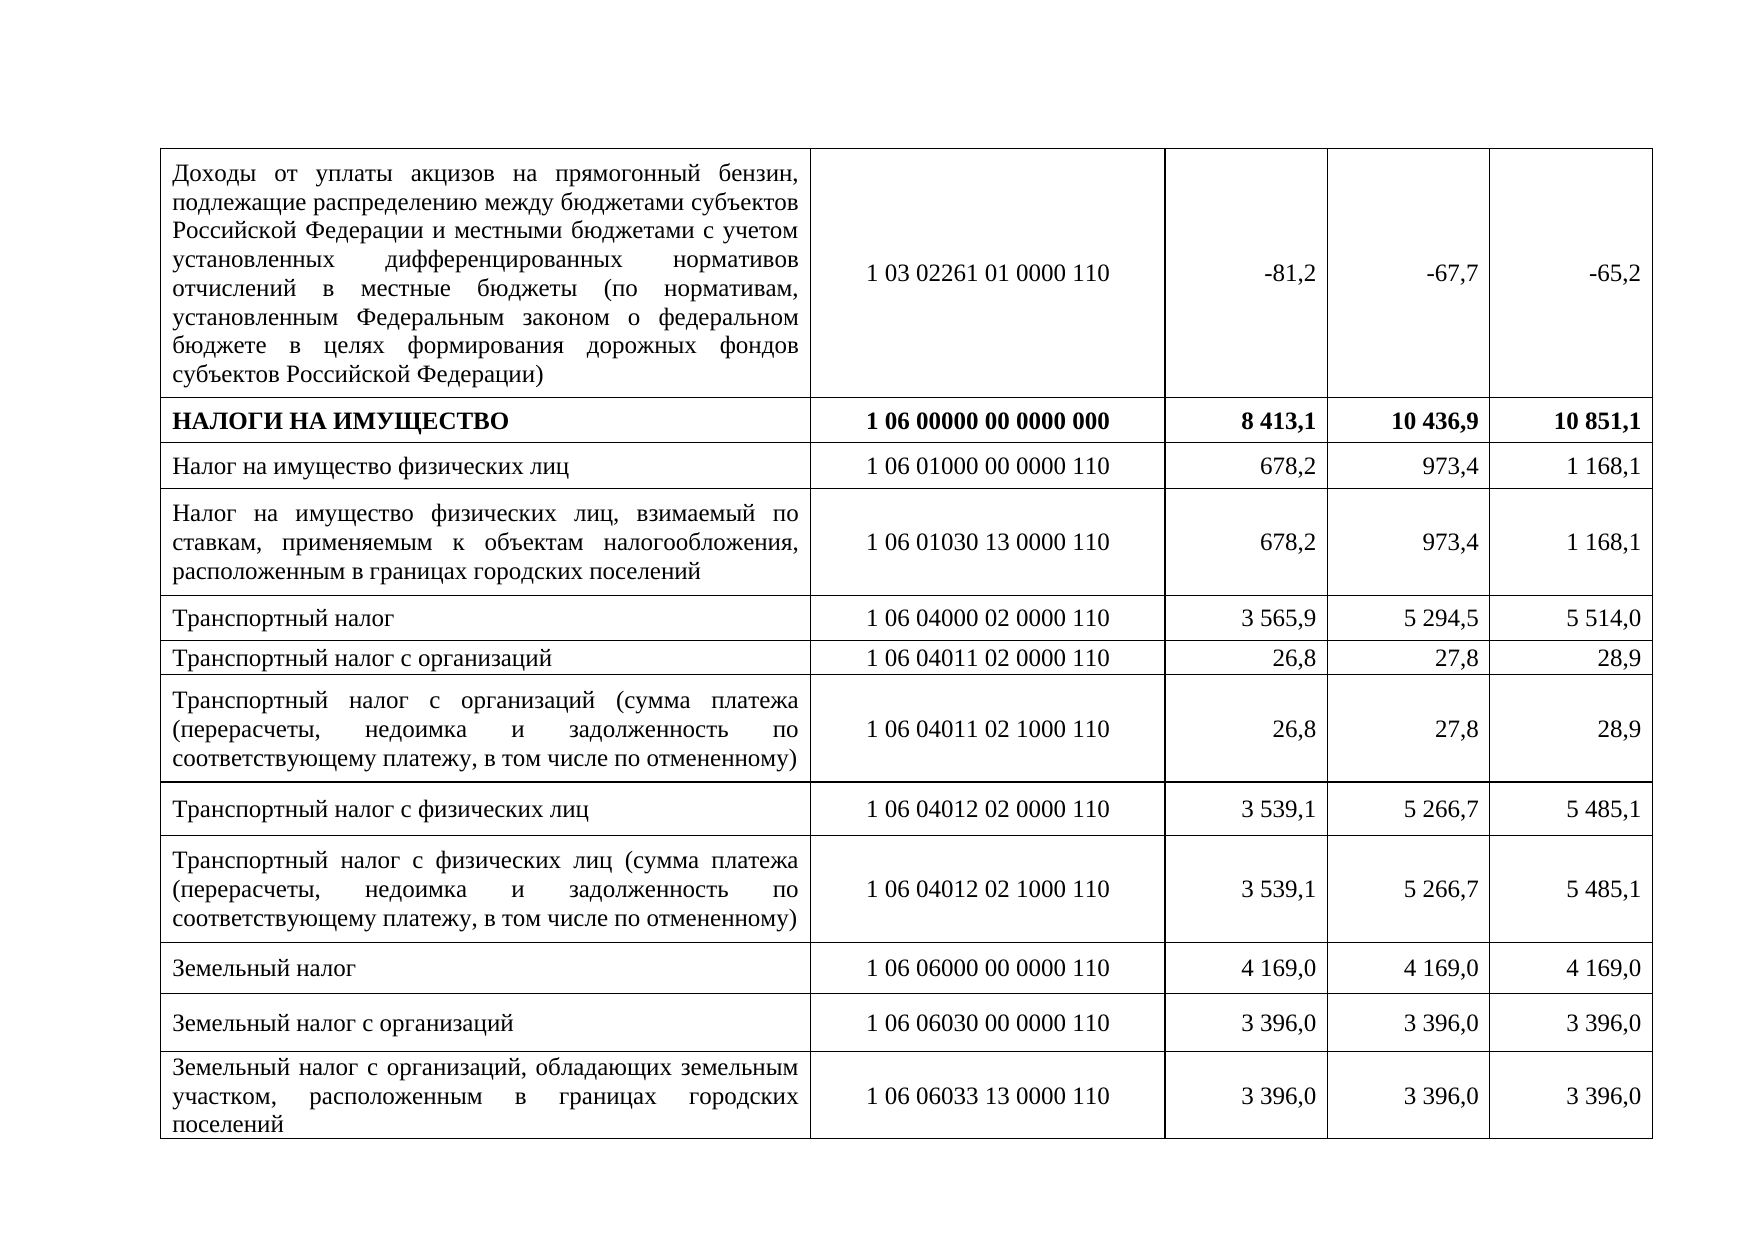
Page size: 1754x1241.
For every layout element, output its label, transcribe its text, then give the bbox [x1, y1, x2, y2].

table_cell 3 396,0 [1328, 1052, 1489, 1138]
table_cell 3 396,0 [1166, 1052, 1327, 1138]
table_cell 1 06 06033 13 0000 110 [811, 1052, 1164, 1138]
table_cell 1 06 04011 02 1000 110 [811, 675, 1164, 781]
table_cell 678,2 [1166, 489, 1327, 595]
table_cell 10 851,1 [1490, 398, 1652, 442]
table_cell 27,8 [1328, 641, 1489, 674]
table_cell Земельный налог [161, 943, 810, 993]
table_cell 4 169,0 [1490, 943, 1652, 993]
table_cell 8 413,1 [1166, 398, 1327, 442]
table_cell 1 168,1 [1490, 443, 1652, 488]
table_cell 1 06 04012 02 0000 110 [811, 783, 1164, 834]
table_cell 3 539,1 [1166, 836, 1327, 942]
table_cell 5 485,1 [1490, 836, 1652, 942]
table_cell Транспортный налог [161, 596, 810, 640]
table_cell 1 06 06000 00 0000 110 [811, 943, 1164, 993]
table_cell 1 06 00000 00 0000 000 [811, 398, 1164, 442]
table_cell Транспортный налог с физических лиц [161, 783, 810, 834]
table_cell 1 06 04012 02 1000 110 [811, 836, 1164, 942]
table_cell НАЛОГИ НА ИМУЩЕСТВО [161, 398, 810, 442]
table_cell Транспортный налог с организаций (сумма платежа (перерасчеты, недоимка и задолженность по соответствующему платежу, в том числе по отмененному) [161, 675, 810, 781]
table_cell Транспортный налог с организаций [161, 641, 810, 674]
table_cell 5 514,0 [1490, 596, 1652, 640]
table_cell 1 06 01000 00 0000 110 [811, 443, 1164, 488]
table_cell 28,9 [1490, 641, 1652, 674]
table_cell 973,4 [1328, 489, 1489, 595]
table_cell 27,8 [1328, 675, 1489, 781]
table_cell 1 03 02261 01 0000 110 [811, 149, 1164, 397]
table_cell 3 396,0 [1490, 994, 1652, 1051]
table_cell 3 565,9 [1166, 596, 1327, 640]
table_cell 26,8 [1166, 641, 1327, 674]
table_cell Земельный налог с организаций [161, 994, 810, 1051]
table_cell 4 169,0 [1328, 943, 1489, 993]
table_cell 5 294,5 [1328, 596, 1489, 640]
table_cell Доходы от уплаты акцизов на прямогонный бензин, подлежащие распределению между бюджетами субъектов Российской Федерации и местными бюджетами с учетом установленных дифференцированных нормативов отчислений в местные бюджеты (по нормативам, установленным Федеральным законом о федеральном бюджете в целях формирования дорожных фондов субъектов Российской Федерации) [161, 149, 810, 397]
table_cell 3 396,0 [1328, 994, 1489, 1051]
table_cell 3 396,0 [1166, 994, 1327, 1051]
table_cell Налог на имущество физических лиц, взимаемый по ставкам, применяемым к объектам налогообложения, расположенным в границах городских поселений [161, 489, 810, 595]
table_cell Транспортный налог с физических лиц (сумма платежа (перерасчеты, недоимка и задолженность по соответствующему платежу, в том числе по отмененному) [161, 836, 810, 942]
table_cell 28,9 [1490, 675, 1652, 781]
table_cell 1 06 01030 13 0000 110 [811, 489, 1164, 595]
table_cell 3 539,1 [1166, 783, 1327, 834]
table_cell 1 06 04011 02 0000 110 [811, 641, 1164, 674]
table_cell 26,8 [1166, 675, 1327, 781]
table_cell Земельный налог с организаций, обладающих земельным участком, расположенным в границах городских поселений [161, 1052, 810, 1138]
table_cell 973,4 [1328, 443, 1489, 488]
table_cell 4 169,0 [1166, 943, 1327, 993]
table_cell 1 06 04000 02 0000 110 [811, 596, 1164, 640]
table_cell 678,2 [1166, 443, 1327, 488]
table_cell 5 266,7 [1328, 783, 1489, 834]
table_cell 5 485,1 [1490, 783, 1652, 834]
table_cell -65,2 [1490, 149, 1652, 397]
table_cell 1 168,1 [1490, 489, 1652, 595]
table_cell 3 396,0 [1490, 1052, 1652, 1138]
table_cell 1 06 06030 00 0000 110 [811, 994, 1164, 1051]
table_cell 10 436,9 [1328, 398, 1489, 442]
table_cell -81,2 [1166, 149, 1327, 397]
table_cell 5 266,7 [1328, 836, 1489, 942]
table_cell Налог на имущество физических лиц [161, 443, 810, 488]
table_cell -67,7 [1328, 149, 1489, 397]
